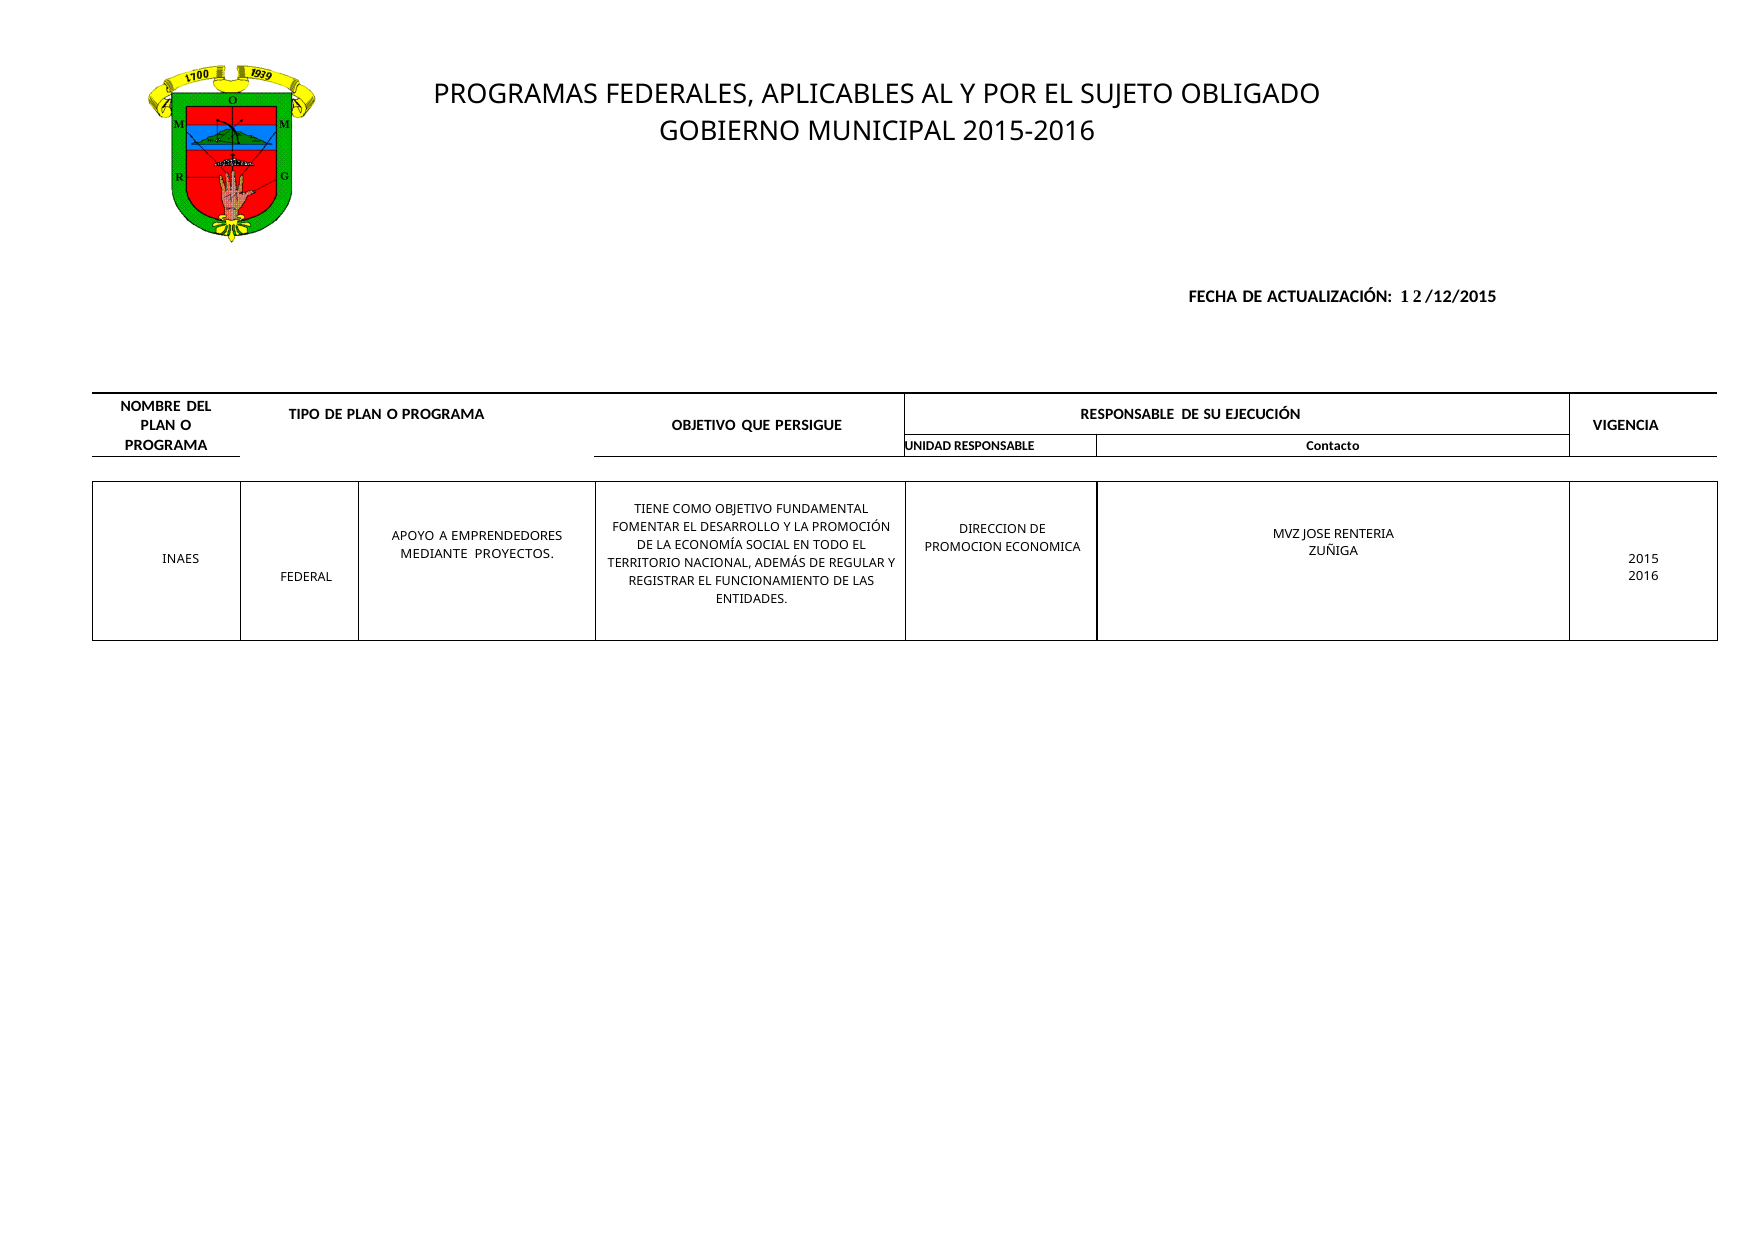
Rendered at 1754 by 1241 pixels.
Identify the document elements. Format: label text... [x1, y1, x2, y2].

table_header RESPONSABLE DE SU EJECUCIÓN [905, 394, 1569, 433]
picture [147, 62, 319, 246]
table_header NOMBRE DEL PLAN O PROGRAMA [92, 394, 240, 456]
table_cell Contacto [1097, 435, 1569, 456]
text FECHA DE ACTUALIZACIÓN: 12/12/2015 [1188, 285, 1558, 307]
table_header 2015 2016 [1570, 482, 1717, 639]
table_header DIRECCION DE PROMOCION ECONOMICA [906, 482, 1096, 639]
table_header INAES [93, 482, 240, 639]
table_header OBJETIVO QUE PERSIGUE [594, 394, 904, 456]
table_header VIGENCIA [1570, 394, 1717, 456]
table_header APOYO A EMPRENDEDORES MEDIANTE PROYECTOS. [359, 482, 595, 639]
table_header FEDERAL [241, 482, 358, 639]
table_header TIPO DE PLAN O PROGRAMA [240, 394, 594, 456]
table_header MVZ JOSE RENTERIA ZUÑIGA [1098, 482, 1569, 639]
table_header TIENE COMO OBJETIVO FUNDAMENTAL FOMENTAR EL DESARROLLO Y LA PROMOCIÓN DE LA ECONOMÍA SOCIAL EN TODO EL TERRITORIO NACIONAL, ADEMÁS DE REGULAR Y REGISTRAR EL FUNCIONAMIENTO DE LAS ENTIDADES. [596, 482, 905, 639]
table_cell UNIDAD RESPONSABLE [905, 435, 1096, 456]
